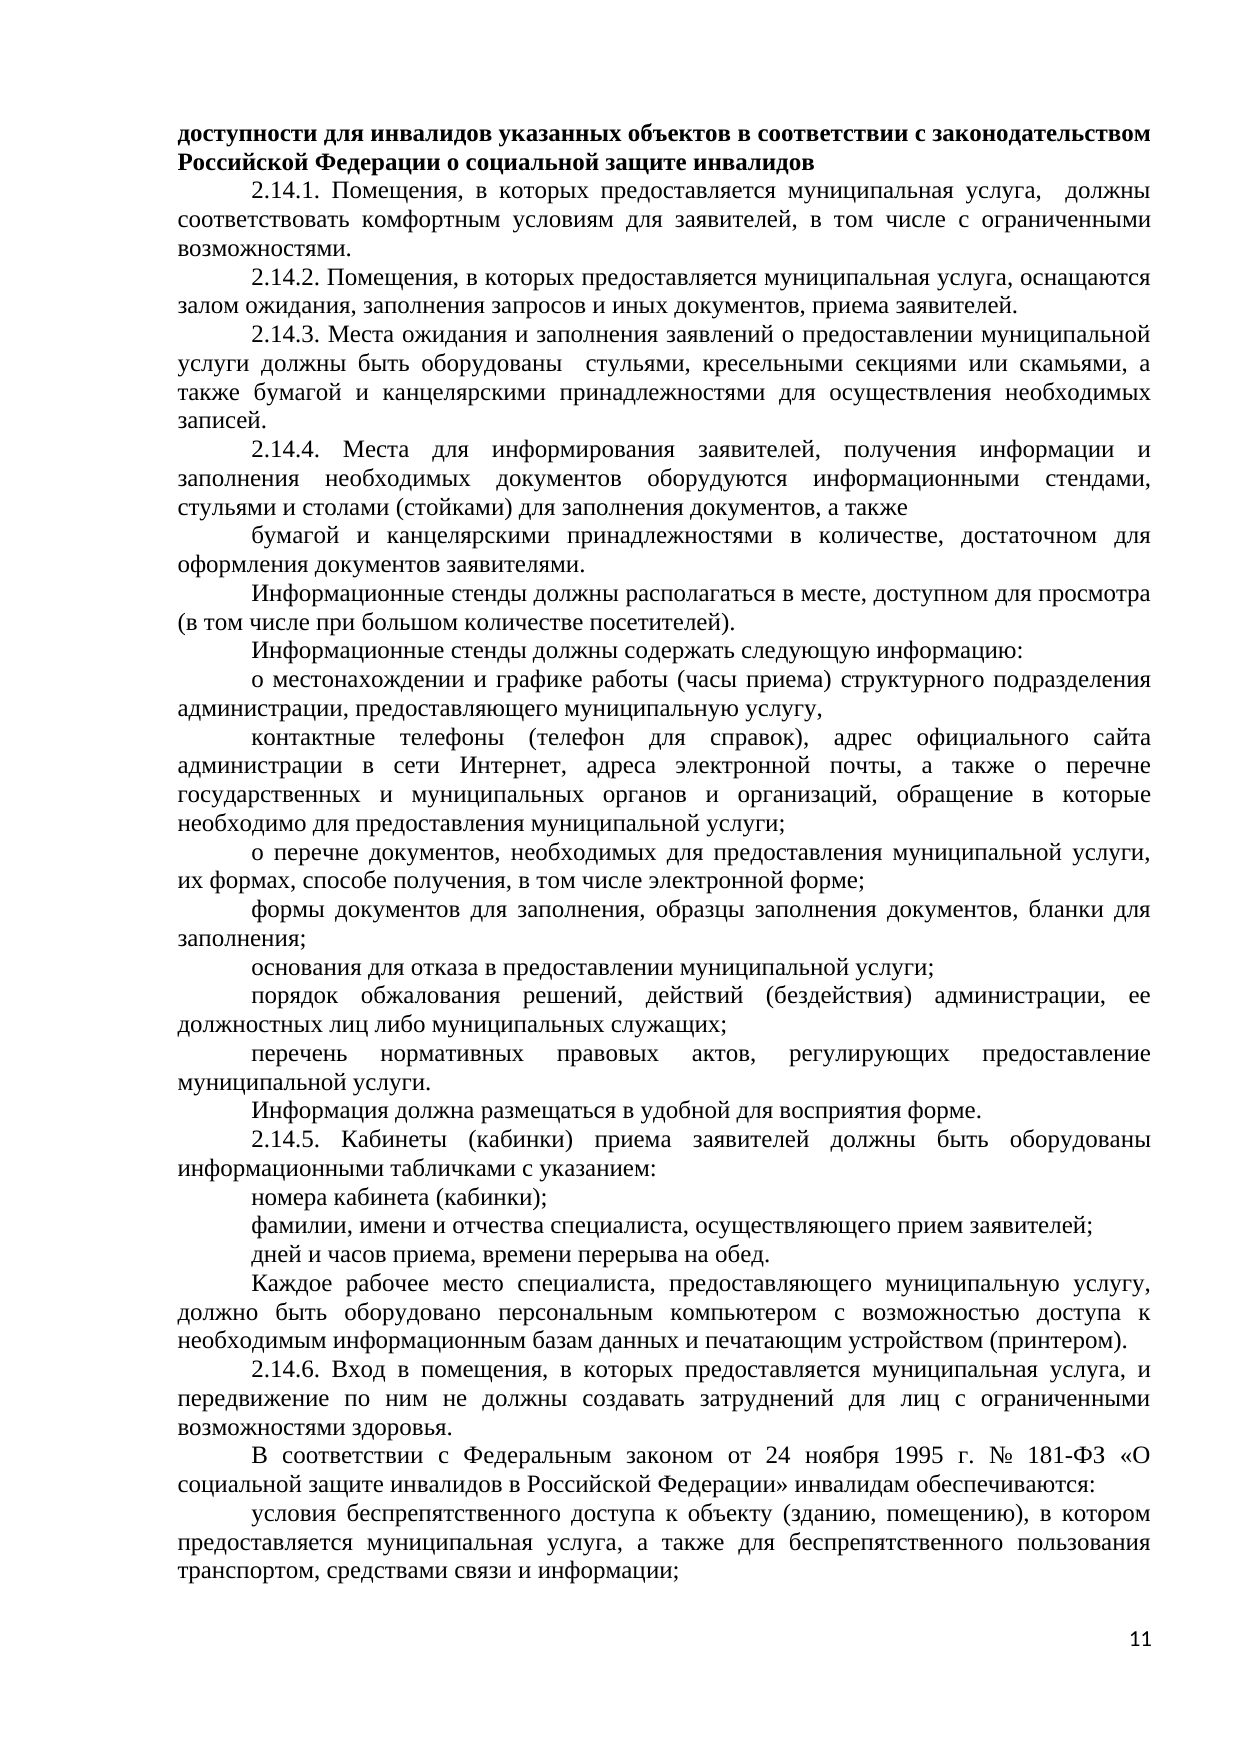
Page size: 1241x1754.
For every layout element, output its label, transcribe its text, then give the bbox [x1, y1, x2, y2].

text 2.14.2. Помещения, в которых предоставляется муниципальная услуга, оснащаются залом ожидания, заполнения запросов и иных документов, приема заявителей. [177, 262, 1152, 319]
text порядок обжалования решений, действий (бездействия) администрации, ее должностных лиц либо муниципальных служащих; [177, 981, 1152, 1038]
text основания для отказа в предоставлении муниципальной услуги; [177, 952, 1152, 981]
text о перечне документов, необходимых для предоставления муниципальной услуги, их формах, способе получения, в том числе электронной форме; [177, 837, 1152, 894]
text фамилии, имени и отчества специалиста, осуществляющего прием заявителей; [177, 1211, 1152, 1239]
text В соответствии с Федеральным законом от 24 ноября 1995 г. № 181-ФЗ «О социальной защите инвалидов в Российской Федерации» инвалидам обеспечиваются: [177, 1441, 1152, 1498]
text Информационные стенды должны содержать следующую информацию: [177, 636, 1152, 664]
text 2.14.4. Места для информирования заявителей, получения информации и заполнения необходимых документов оборудуются информационными стендами, стульями и столами (стойками) для заполнения документов, а также [177, 434, 1152, 521]
text 2.14.3. Места ожидания и заполнения заявлений о предоставлении муниципальной услуги должны быть оборудованы стульями, кресельными секциями или скамьями, а также бумагой и канцелярскими принадлежностями для осуществления необходимых записей. [177, 319, 1152, 434]
text номера кабинета (кабинки); [177, 1182, 1152, 1211]
text бумагой и канцелярскими принадлежностями в количестве, достаточном для оформления документов заявителями. [177, 521, 1152, 578]
text о местонахождении и графике работы (часы приема) структурного подразделения администрации, предоставляющего муниципальную услугу, [177, 664, 1152, 722]
text Информационные стенды должны располагаться в месте, доступном для просмотра (в том числе при большом количестве посетителей). [177, 578, 1152, 636]
text дней и часов приема, времени перерыва на обед. [177, 1239, 1152, 1268]
text Каждое рабочее место специалиста, предоставляющего муниципальную услугу, должно быть оборудовано персональным компьютером с возможностью доступа к необходимым информационным базам данных и печатающим устройством (принтером). [177, 1268, 1152, 1354]
text Информация должна размещаться в удобной для восприятия форме. [177, 1096, 1152, 1124]
text условия беспрепятственного доступа к объекту (зданию, помещению), в котором предоставляется муниципальная услуга, а также для беспрепятственного пользования транспортом, средствами связи и информации; [177, 1498, 1152, 1584]
text контактные телефоны (телефон для справок), адрес официального сайта администрации в сети Интернет, адреса электронной почты, а также о перечне государственных и муниципальных органов и организаций, обращение в которые необходимо для предоставления муниципальной услуги; [177, 722, 1152, 837]
text 2.14.5. Кабинеты (кабинки) приема заявителей должны быть оборудованы информационными табличками с указанием: [177, 1124, 1152, 1182]
text 2.14.6. Вход в помещения, в которых предоставляется муниципальная услуга, и передвижение по ним не должны создавать затруднений для лиц с ограниченными возможностями здоровья. [177, 1354, 1152, 1441]
text 2.14.1. Помещения, в которых предоставляется муниципальная услуга, должны соответствовать комфортным условиям для заявителей, в том числе с ограниченными возможностями. [177, 176, 1152, 262]
text формы документов для заполнения, образцы заполнения документов, бланки для заполнения; [177, 894, 1152, 952]
text перечень нормативных правовых актов, регулирующих предоставление муниципальной услуги. [177, 1038, 1152, 1096]
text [177, 118, 1152, 176]
